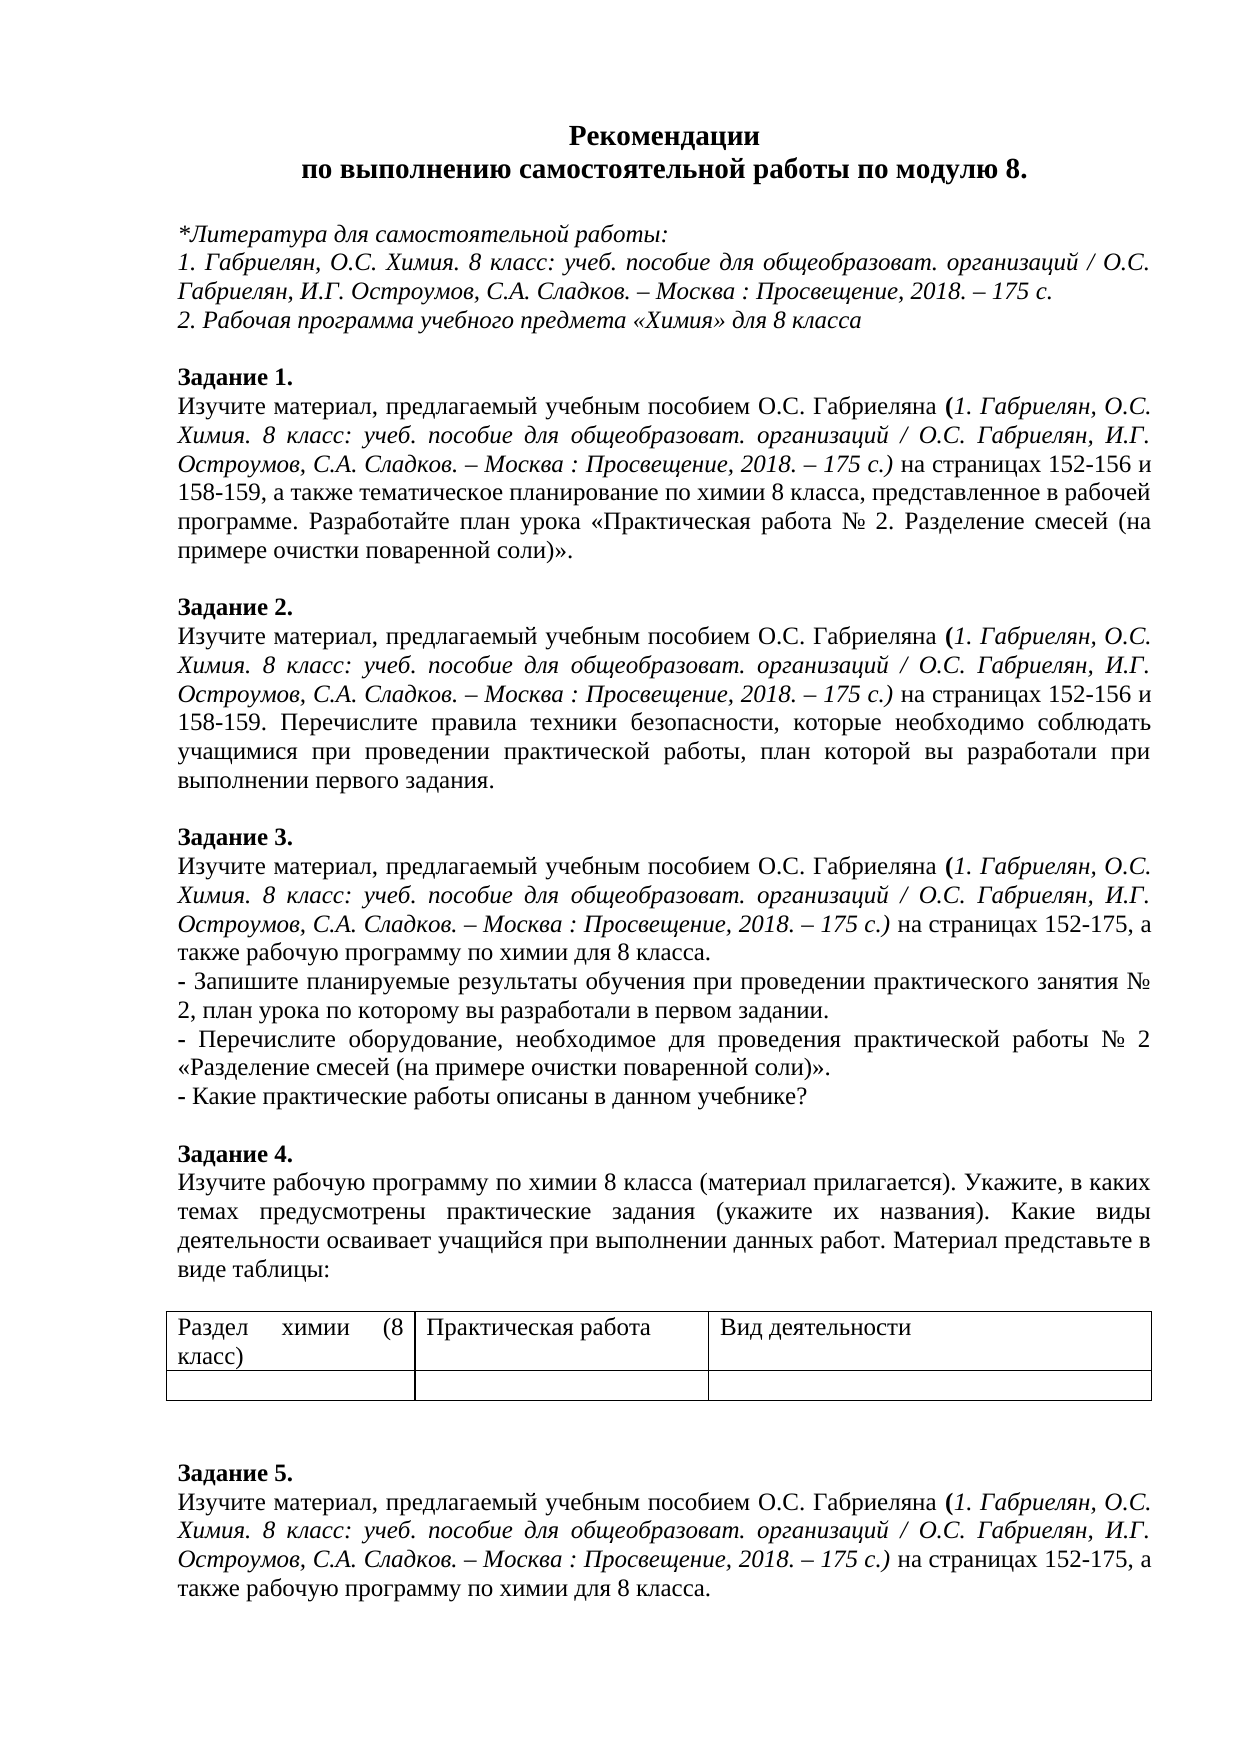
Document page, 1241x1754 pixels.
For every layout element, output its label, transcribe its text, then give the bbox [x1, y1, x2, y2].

text Изучите материал, предлагаемый учебным пособием О.С. Габриеляна (1. Габриелян, О.С. Химия. 8 класс: учеб. пособие для общеобразоват. организаций / О.С. Габриелян, И.Г. Остроумов, С.А. Сладков. – Москва : Просвещение, 2018. – 175 с.) на страницах 152-175, а также рабочую программу по химии для 8 класса. [177, 851, 1152, 966]
text Задание 3. [177, 822, 1152, 851]
text Изучите материал, предлагаемый учебным пособием О.С. Габриеляна (1. Габриелян, О.С. Химия. 8 класс: учеб. пособие для общеобразоват. организаций / О.С. Габриелян, И.Г. Остроумов, С.А. Сладков. – Москва : Просвещение, 2018. – 175 с.) на страницах 152-175, а также рабочую программу по химии для 8 класса. [177, 1487, 1152, 1602]
text Задание 1. [177, 362, 1152, 391]
table_cell [709, 1371, 1151, 1399]
table_cell [416, 1371, 708, 1399]
text Задание 4. [177, 1139, 1152, 1167]
text Изучите материал, предлагаемый учебным пособием О.С. Габриеляна (1. Габриелян, О.С. Химия. 8 класс: учеб. пособие для общеобразоват. организаций / О.С. Габриелян, И.Г. Остроумов, С.А. Сладков. – Москва : Просвещение, 2018. – 175 с.) на страницах 152-156 и 158-159, а также тематическое планирование по химии 8 класса, представленное в рабочей программе. Разработайте план урока «Практическая работа № 2. Разделение смесей (на примере очистки поваренной соли)». [177, 391, 1152, 564]
text Задание 5. [177, 1458, 1152, 1487]
table_header Практическая работа [416, 1312, 708, 1370]
table_header Раздел химии (8 класс) [167, 1312, 414, 1370]
text Изучите материал, предлагаемый учебным пособием О.С. Габриеляна (1. Габриелян, О.С. Химия. 8 класс: учеб. пособие для общеобразоват. организаций / О.С. Габриелян, И.Г. Остроумов, С.А. Сладков. – Москва : Просвещение, 2018. – 175 с.) на страницах 152-156 и 158-159. Перечислите правила техники безопасности, которые необходимо соблюдать учащимися при проведении практической работы, план которой вы разработали при выполнении первого задания. [177, 621, 1152, 794]
text Изучите рабочую программу по химии 8 класса (материал прилагается). Укажите, в каких темах предусмотрены практические задания (укажите их названия). Какие виды деятельности осваивает учащийся при выполнении данных работ. Материал представьте в виде таблицы: [177, 1167, 1152, 1282]
list по выполнению самостоятельной работы по модулю 8. [177, 152, 1152, 185]
table_header Вид деятельности [709, 1312, 1151, 1370]
text 1. Габриелян, О.С. Химия. 8 класс: учеб. пособие для общеобразоват. организаций / О.С. Габриелян, И.Г. Остроумов, С.А. Сладков. – Москва : Просвещение, 2018. – 175 с. [177, 247, 1152, 305]
list Рекомендации [177, 118, 1152, 152]
text - Перечислите оборудование, необходимое для проведения практической работы № 2 «Разделение смесей (на примере очистки поваренной соли)». [177, 1024, 1152, 1081]
text *Литература для самостоятельной работы: [177, 219, 1152, 247]
table_cell [167, 1371, 414, 1399]
text Задание 2. [177, 592, 1152, 621]
text - Какие практические работы описаны в данном учебнике? [177, 1081, 1152, 1110]
text 2. Рабочая программа учебного предмета «Химия» для 8 класса [177, 305, 1152, 334]
text - Запишите планируемые результаты обучения при проведении практического занятия № 2, план урока по которому вы разработали в первом задании. [177, 966, 1152, 1024]
